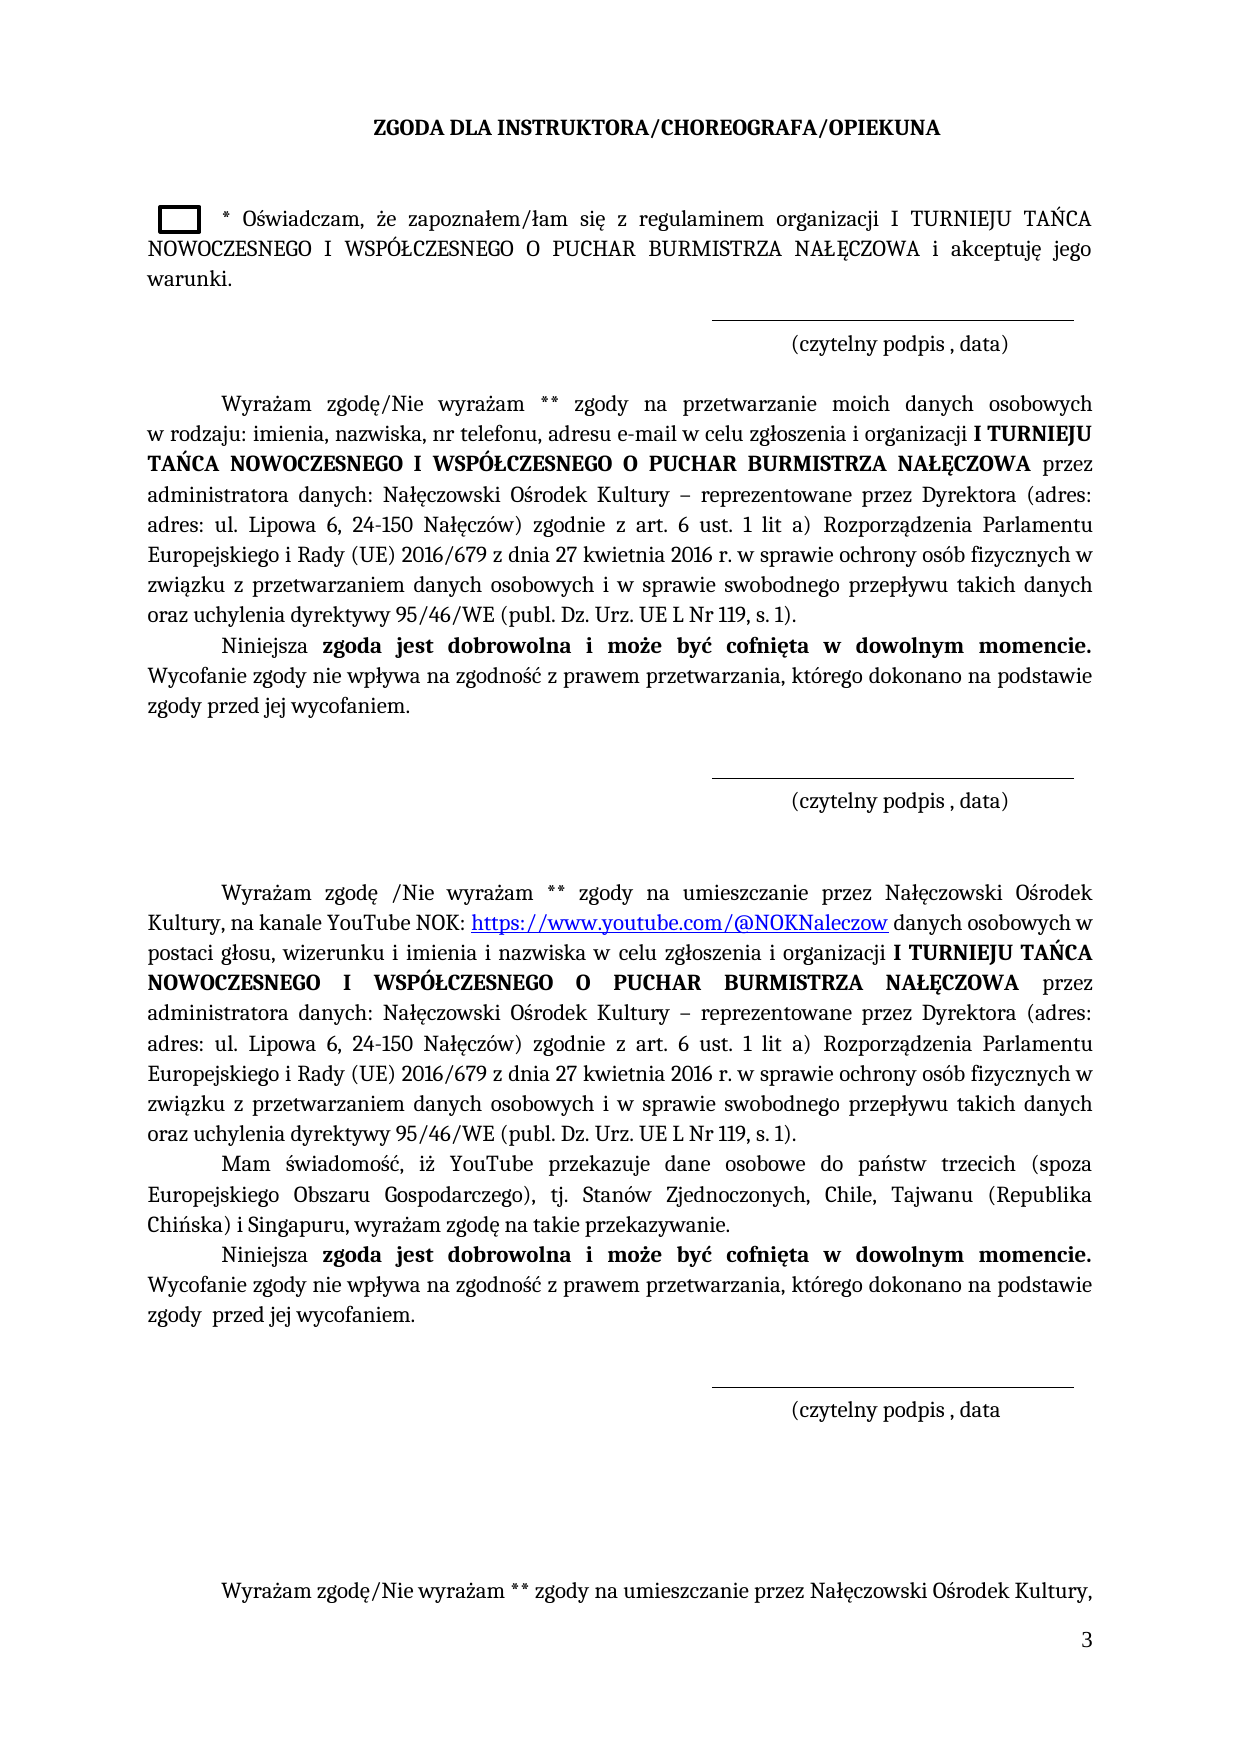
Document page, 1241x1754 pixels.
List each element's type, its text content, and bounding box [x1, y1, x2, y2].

text (czytelny podpis , data) [660, 754, 1105, 814]
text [147, 1578, 1093, 1605]
text Wyrażam zgodę /Nie wyrażam ** zgody na umieszczanie przez Nałęczowski Ośrodek Kultury, na kanale YouTube NOK: https://www.youtube.com/@NOKNaleczow danych osobowych w postaci głosu, wizerunku i imienia i nazwiska w celu zgłoszenia i organizacji I TURNIEJU TAŃCA NOWOCZESNEGO I WSPÓŁCZESNEGO O PUCHAR BURMISTRZA NAŁĘCZOWA przez administratora danych: Nałęczowski Ośrodek Kultury – reprezentowane przez Dyrektora (adres: adres: ul. Lipowa 6, 24-150 Nałęczów) zgodnie z art. 6 ust. 1 lit a) Rozporządzenia Parlamentu Europejskiego i Rady (UE) 2016/679 z dnia 27 kwietnia 2016 r. w sprawie ochrony osób fizycznych w związku z przetwarzaniem danych osobowych i w sprawie swobodnego przepływu takich danych oraz uchylenia dyrektywy 95/46/WE (publ. Dz. Urz. UE L Nr 119, s. 1). [147, 879, 1093, 1147]
text Wyrażam zgodę/Nie wyrażam ** zgody na przetwarzanie moich danych osobowych w rodzaju: imienia, nazwiska, nr telefonu, adresu e-mail w celu zgłoszenia i organizacji I TURNIEJU TAŃCA NOWOCZESNEGO I WSPÓŁCZESNEGO O PUCHAR BURMISTRZA NAŁĘCZOWA przez administratora danych: Nałęczowski Ośrodek Kultury – reprezentowane przez Dyrektora (adres: adres: ul. Lipowa 6, 24-150 Nałęczów) zgodnie z art. 6 ust. 1 lit a) Rozporządzenia Parlamentu Europejskiego i Rady (UE) 2016/679 z dnia 27 kwietnia 2016 r. w sprawie ochrony osób fizycznych w związku z przetwarzaniem danych osobowych i w sprawie swobodnego przepływu takich danych oraz uchylenia dyrektywy 95/46/WE (publ. Dz. Urz. UE L Nr 119, s. 1). [147, 391, 1093, 628]
text (czytelny podpis , data) [660, 297, 1105, 357]
text * Oświadczam, że zapoznałem/łam się z regulaminem organizacji I TURNIEJU TAŃCA NOWOCZESNEGO I WSPÓŁCZESNEGO O PUCHAR BURMISTRZA NAŁĘCZOWA i akceptuję jego warunki. [147, 205, 1093, 292]
text ZGODA DLA INSTRUKTORA/CHOREOGRAFA/OPIEKUNA [147, 115, 1093, 141]
text Niniejsza zgoda jest dobrowolna i może być cofnięta w dowolnym momencie. Wycofanie zgody nie wpływa na zgodność z prawem przetwarzania, którego dokonano na podstawie zgody przed jej wycofaniem. [147, 1242, 1093, 1329]
text Mam świadomość, iż YouTube przekazuje dane osobowe do państw trzecich (spoza Europejskiego Obszaru Gospodarczego), tj. Stanów Zjednoczonych, Chile, Tajwanu (Republika Chińska) i Singapuru, wyrażam zgodę na takie przekazywanie. [147, 1151, 1093, 1238]
text (czytelny podpis , data [660, 1364, 1105, 1423]
text Niniejsza zgoda jest dobrowolna i może być cofnięta w dowolnym momencie. Wycofanie zgody nie wpływa na zgodność z prawem przetwarzania, którego dokonano na podstawie zgody przed jej wycofaniem. [147, 632, 1093, 719]
